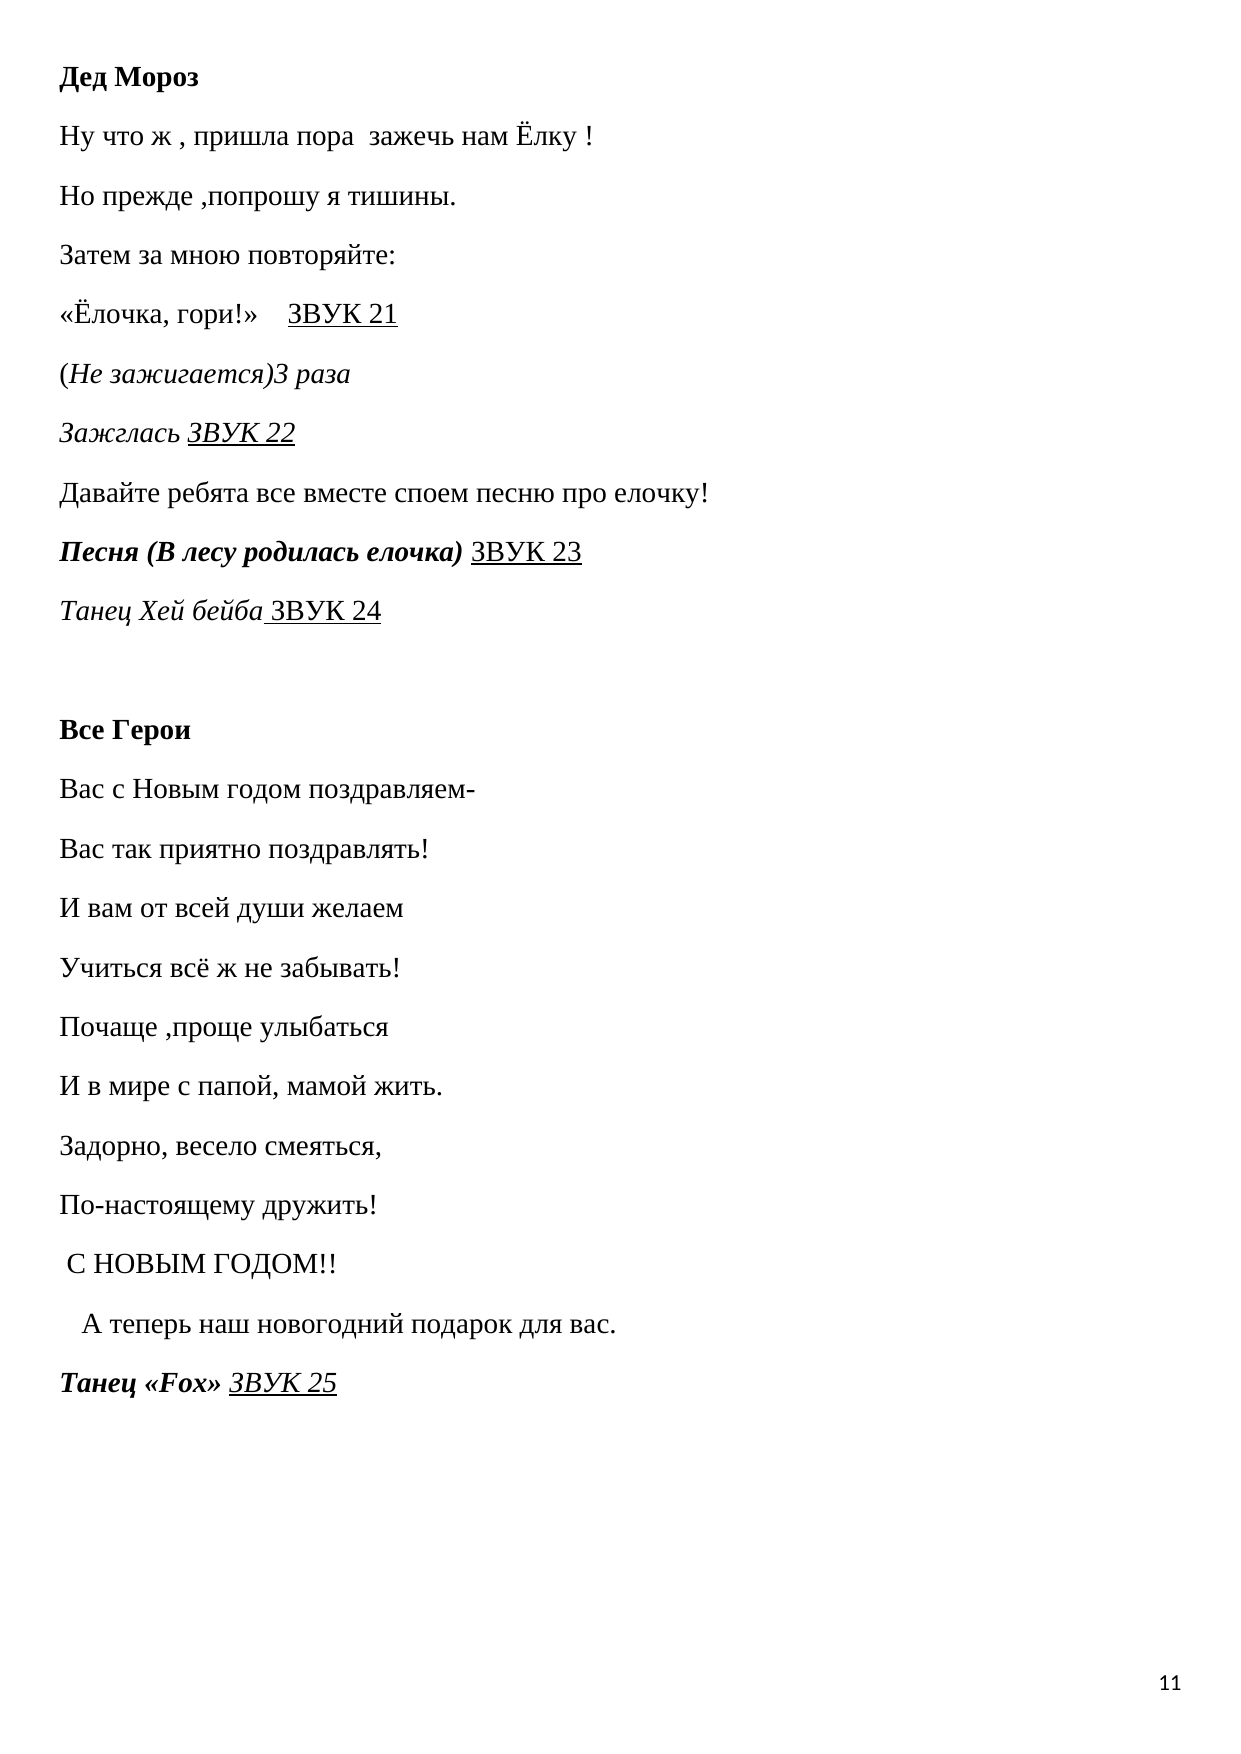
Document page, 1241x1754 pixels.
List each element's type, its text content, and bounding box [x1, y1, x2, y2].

text «Ёлочка, гори!» ЗВУК 21 [59, 297, 1181, 330]
text С НОВЫМ ГОДОМ!! [59, 1247, 1181, 1280]
text Вас так приятно поздравлять! [59, 831, 1181, 864]
text Все Герои [59, 712, 1181, 746]
text (Не зажигается)3 раза [59, 356, 1181, 389]
text И вам от всей души желаем [59, 890, 1181, 924]
text Ну что ж , пришла пора зажечь нам Ёлку ! [59, 118, 1181, 152]
text По-настоящему дружить! [59, 1187, 1181, 1221]
text Но прежде ,попрошу я тишины. [59, 178, 1181, 211]
text Дед Мороз [59, 59, 1181, 93]
text Учиться всё ж не забывать! [59, 950, 1181, 983]
text Затем за мною повторяйте: [59, 237, 1181, 271]
text Зажглась ЗВУК 22 [59, 415, 1181, 449]
text Песня (В лесу родилась елочка) ЗВУК 23 [59, 534, 1181, 568]
text И в мире с папой, мамой жить. [59, 1068, 1181, 1102]
text Вас с Новым годом поздравляем- [59, 772, 1181, 805]
text Танец «Fox» ЗВУК 25 [59, 1365, 1181, 1399]
text Задорно, весело смеяться, [59, 1128, 1181, 1161]
text Танец Хей бейба ЗВУК 24 [59, 593, 1181, 627]
text Давайте ребята все вместе споем песню про елочку! [59, 475, 1181, 508]
text А теперь наш новогодний подарок для вас. [59, 1306, 1181, 1339]
text Почаще ,проще улыбаться [59, 1009, 1181, 1043]
